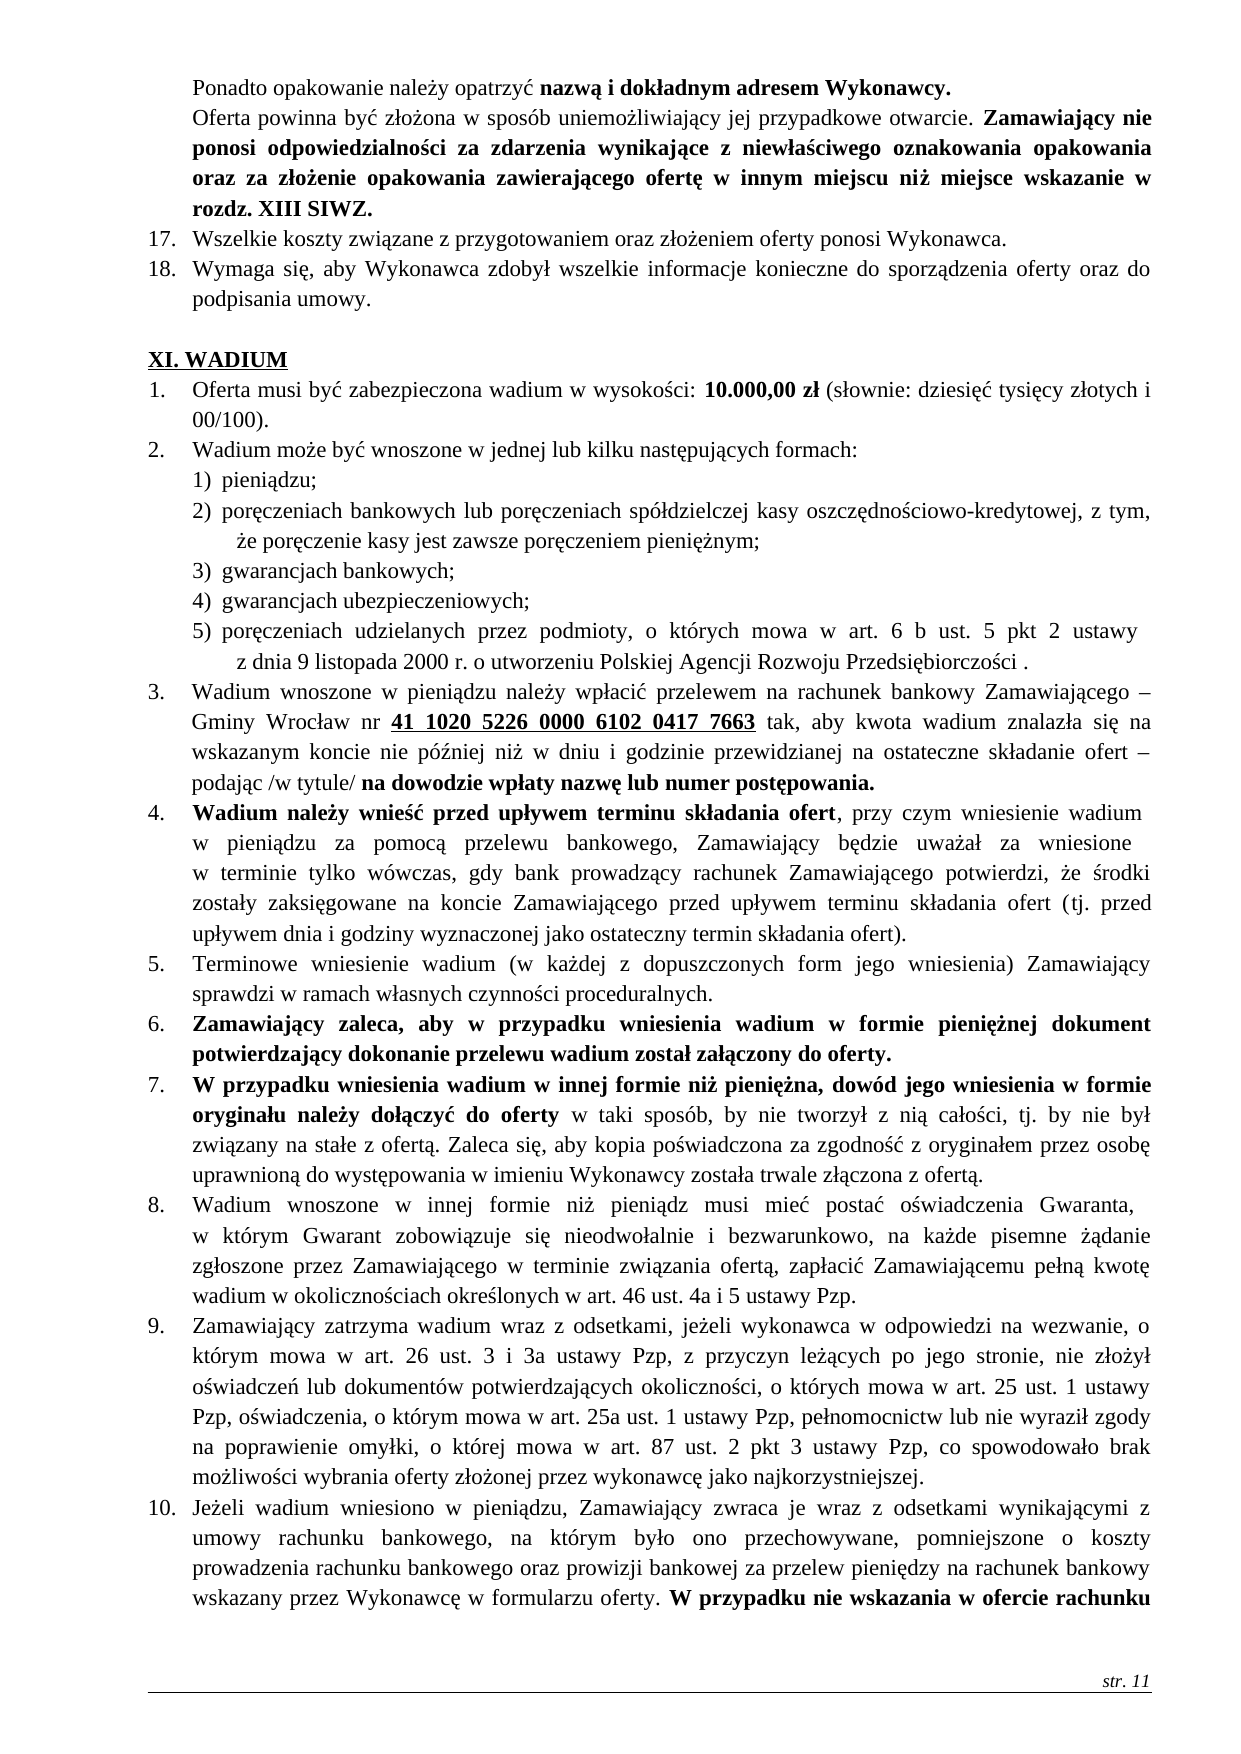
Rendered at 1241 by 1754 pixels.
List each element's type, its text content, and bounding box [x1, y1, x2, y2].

list Oferta musi być zabezpieczona wadium w wysokości: 10.000,00 zł (słownie: dziesięć tysięcy złotych i 00/100). [148, 376, 1152, 432]
list gwarancjach bankowych; [192, 557, 1152, 583]
text Oferta powinna być złożona w sposób uniemożliwiający jej przypadkowe otwarcie. Zamawiający nie ponosi odpowiedzialności za zdarzenia wynikające z niewłaściwego oznakowania opakowania oraz za złożenie opakowania zawierającego ofertę w innym miejscu niż miejsce wskazanie w rozdz. XIII SIWZ. [192, 104, 1152, 221]
text XI. WADIUM [148, 346, 1152, 372]
list Wymaga się, aby Wykonawca zdobył wszelkie informacje konieczne do sporządzenia oferty oraz do podpisania umowy. [148, 255, 1152, 312]
list Terminowe wniesienie wadium (w każdej z dopuszczonych form jego wniesienia) Zamawiający sprawdzi w ramach własnych czynności proceduralnych. [148, 950, 1152, 1006]
list Zamawiający zatrzyma wadium wraz z odsetkami, jeżeli wykonawca w odpowiedzi na wezwanie, o którym mowa w art. 26 ust. 3 i 3a ustawy Pzp, z przyczyn leżących po jego stronie, nie złożył oświadczeń lub dokumentów potwierdzających okoliczności, o których mowa w art. 25 ust. 1 ustawy Pzp, oświadczenia, o którym mowa w art. 25a ust. 1 ustawy Pzp, pełnomocnictw lub nie wyraził zgody na poprawienie omyłki, o której mowa w art. 87 ust. 2 pkt 3 ustawy Pzp, co spowodowało brak możliwości wybrania oferty złożonej przez wykonawcę jako najkorzystniejszej. [148, 1312, 1152, 1490]
list Wadium należy wnieść przed upływem terminu składania ofert, przy czym wniesienie wadium w pieniądzu za pomocą przelewu bankowego, Zamawiający będzie uważał za wniesione w terminie tylko wówczas, gdy bank prowadzący rachunek Zamawiającego potwierdzi, że środki zostały zaksięgowane na koncie Zamawiającego przed upływem terminu składania ofert (tj. przed upływem dnia i godziny wyznaczonej jako ostateczny termin składania ofert). [148, 799, 1152, 946]
list Wadium wnoszone w pieniądzu należy wpłacić przelewem na rachunek bankowy Zamawiającego – Gminy Wrocław nr 41 1020 5226 0000 6102 0417 7663 tak, aby kwota wadium znalazła się na wskazanym koncie nie później niż w dniu i godzinie przewidzianej na ostateczne składanie ofert – podając /w tytule/ na dowodzie wpłaty nazwę lub numer postępowania. [148, 678, 1152, 795]
text Ponadto opakowanie należy opatrzyć nazwą i dokładnym adresem Wykonawcy. [192, 74, 1152, 100]
list poręczeniach udzielanych przez podmioty, o których mowa w art. 6 b ust. 5 pkt 2 ustawy z dnia 9 listopada 2000 r. o utworzeniu Polskiej Agencji Rozwoju Przedsiębiorczości . [192, 618, 1152, 674]
list Wadium wnoszone w innej formie niż pieniądz musi mieć postać oświadczenia Gwaranta, w którym Gwarant zobowiązuje się nieodwołalnie i bezwarunkowo, na każde pisemne żądanie zgłoszone przez Zamawiającego w terminie związania ofertą, zapłacić Zamawiającemu pełną kwotę wadium w okolicznościach określonych w art. 46 ust. 4a i 5 ustawy Pzp. [148, 1192, 1152, 1308]
list gwarancjach ubezpieczeniowych; [192, 587, 1152, 614]
list pieniądzu; [192, 467, 1152, 493]
list poręczeniach bankowych lub poręczeniach spółdzielczej kasy oszczędnościowo-kredytowej, z tym, że poręczenie kasy jest zawsze poręczeniem pieniężnym; [192, 497, 1152, 553]
list Wszelkie koszty związane z przygotowaniem oraz złożeniem oferty ponosi Wykonawca. [148, 225, 1152, 251]
list W przypadku wniesienia wadium w innej formie niż pieniężna, dowód jego wniesienia w formie oryginału należy dołączyć do oferty w taki sposób, by nie tworzył z nią całości, tj. by nie był związany na stałe z ofertą. Zaleca się, aby kopia poświadczona za zgodność z oryginałem przez osobę uprawnioną do występowania w imieniu Wykonawcy została trwale złączona z ofertą. [148, 1071, 1152, 1188]
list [148, 1494, 1152, 1611]
list Wadium może być wnoszone w jednej lub kilku następujących formach: [148, 436, 1152, 463]
list Zamawiający zaleca, aby w przypadku wniesienia wadium w formie pieniężnej dokument potwierdzający dokonanie przelewu wadium został załączony do oferty. [148, 1010, 1152, 1067]
